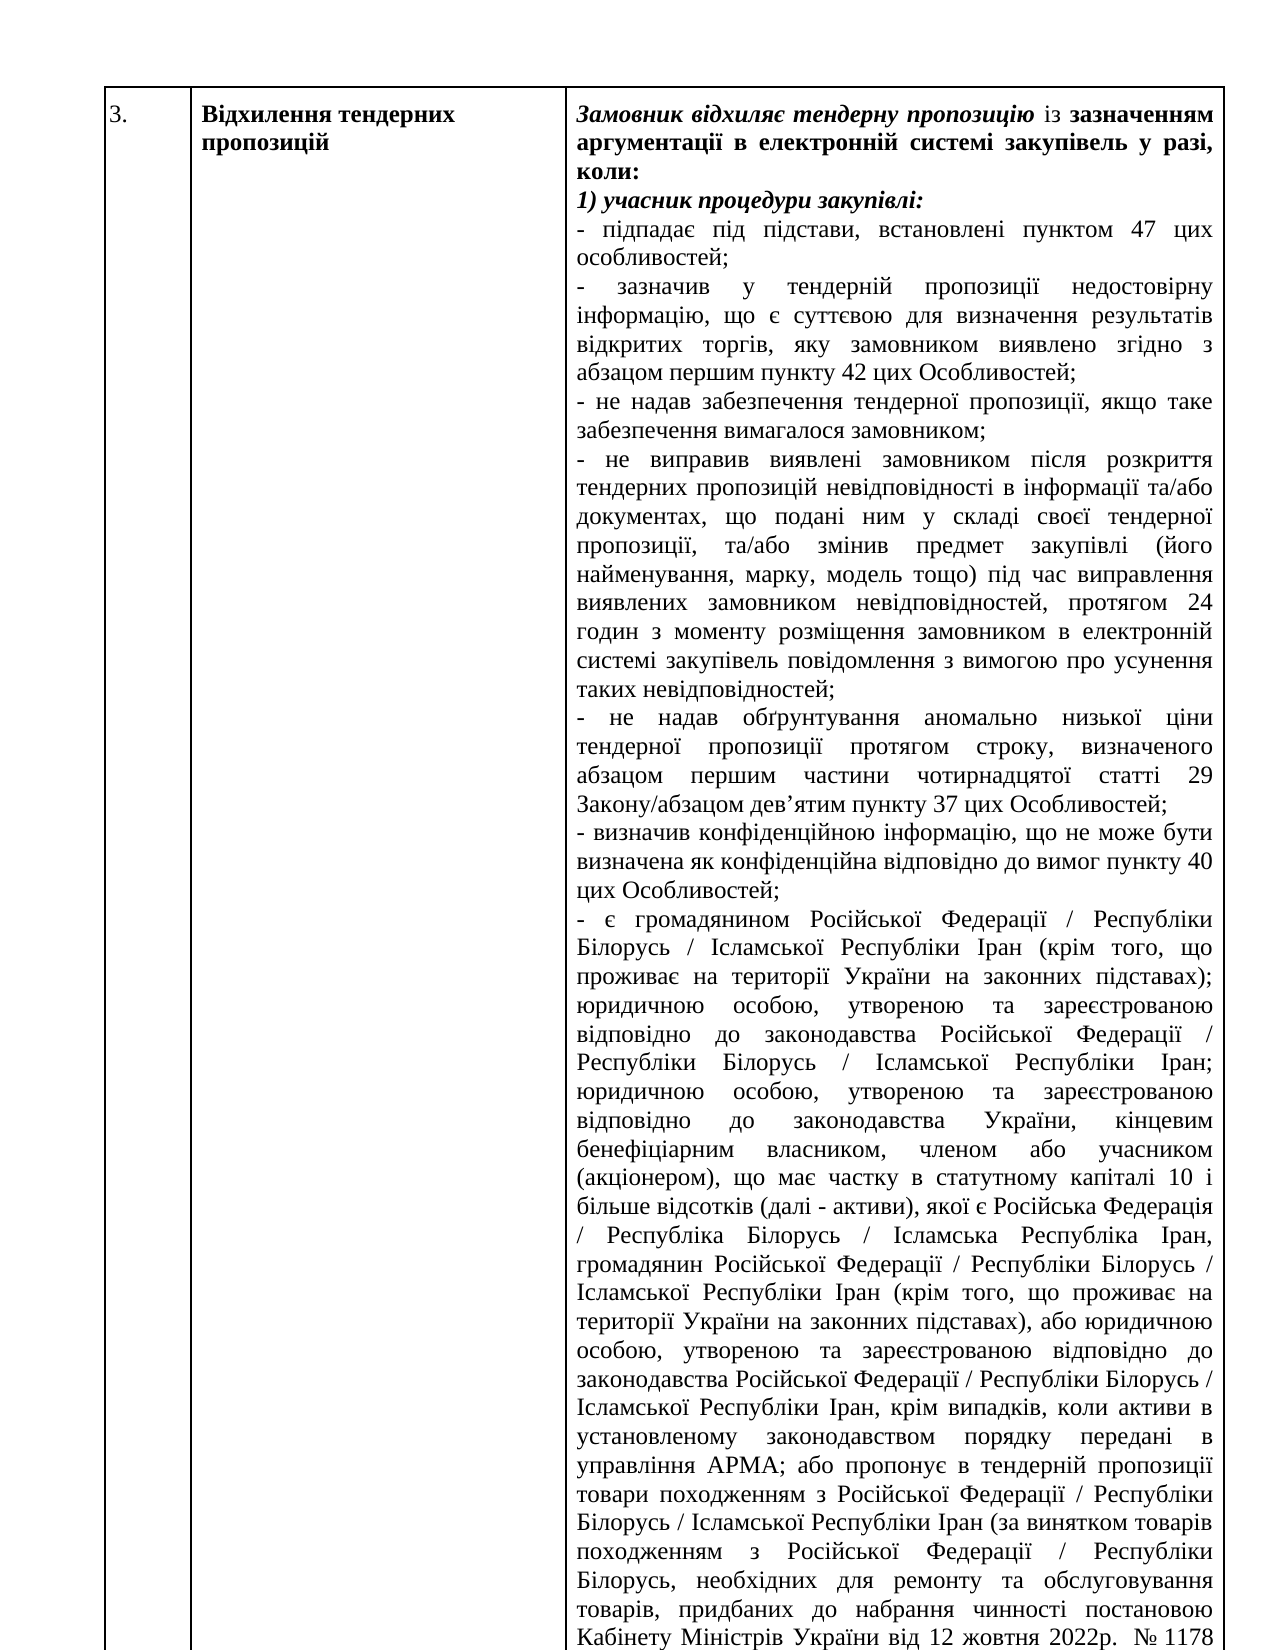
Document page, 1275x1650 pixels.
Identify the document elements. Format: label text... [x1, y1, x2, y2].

table_cell Замовник відхиляє тендерну пропозицію із зазначенням аргументації в електронній системі закупівель у разі, коли: 1) учасник процедури закупівлі: - підпадає під підстави, встановлені пунктом 47 цих особливостей; - зазначив у тендерній пропозиції недостовірну інформацію, що є суттєвою для визначення результатів відкритих торгів, яку замовником виявлено згідно з абзацом першим пункту 42 цих Особливостей; - не надав забезпечення тендерної пропозиції, якщо таке забезпечення вимагалося замовником; - не виправив виявлені замовником після розкриття тендерних пропозицій невідповідності в інформації та/або документах, що подані ним у складі своєї тендерної пропозиції, та/або змінив предмет закупівлі (його найменування, марку, модель тощо) під час виправлення виявлених замовником невідповідностей, протягом 24 годин з моменту розміщення замовником в електронній системі закупівель повідомлення з вимогою про усунення таких невідповідностей; - не надав обґрунтування аномально низької ціни тендерної пропозиції протягом строку, визначеного абзацом першим частини чотирнадцятої статті 29 Закону/абзацом дев’ятим пункту 37 цих Особливостей; - визначив конфіденційною інформацію, що не може бути визначена як конфіденційна відповідно до вимог пункту 40 цих Особливостей; - є громадянином Російської Федерації / Республіки Білорусь / Ісламської Республіки Іран (крім того, що проживає на території України на законних підставах); юридичною особою, утвореною та зареєстрованою відповідно до законодавства Російської Федерації / Республіки Білорусь / Ісламської Республіки Іран; юридичною особою, утвореною та зареєстрованою відповідно до законодавства України, кінцевим бенефіціарним власником, членом або учасником (акціонером), що має частку в статутному капіталі 10 і більше відсотків (далі - активи), якої є Російська Федерація / Республіка Білорусь / Ісламська Республіка Іран, громадянин Російської Федерації / Республіки Білорусь / Ісламської Республіки Іран (крім того, що проживає на території України на законних підставах), або юридичною особою, утвореною та зареєстрованою відповідно до законодавства Російської Федерації / Республіки Білорусь / Ісламської Республіки Іран, крім випадків, коли активи в установленому законодавством порядку передані в управління АРМА; або пропонує в тендерній пропозиції товари походженням з Російської Федерації / Республіки Білорусь / Ісламської Республіки Іран (за винятком товарів походженням з Російської Федерації / Республіки Білорусь, необхідних для ремонту та обслуговування товарів, придбаних до набрання чинності постановою Кабінету Міністрів України від 12 жовтня 2022р. № 1178 “Про затвердження особливостей здійснення публічних закупівель товарів, робіт і послуг для замовників, передбачених Законом України “Про публічні закупівлі”, на період дії правового режиму воєнного стану в Україні та протягом 90 днів з дня його припинення або скасування”; 2) тендерна пропозиція: - не відповідає умовам технічної специфікації та іншим вимогам щодо предмета закупівлі тендерної документації, крім невідповідності в інформації та/або документах, що може бути усунена учасником процедури закупівлі відповідно до пункту 43 цих особливостей; - є такою, строк дії якої закінчився; - є такою, ціна якої перевищує очікувану вартість предмета закупівлі, визначену замовником в оголошенні про проведення відкритих торгів, якщо замовник у тендерній документації не зазначив про прийняття до розгляду тендерної пропозиції, ціна якої є вищою, ніж очікувана вартість предмета закупівлі, визначена замовником в оголошенні про проведення відкритих торгів, та/або не зазначив прийнятний відсоток перевищення або відсоток перевищення є більшим, ніж зазначений замовником в тендерній документації; - не відповідає вимогам, установленим у тендерній документації відповідно до абзацу першого частини третьої статті 22 Закону; 3) переможець процедури закупівлі: - відмовився від підписання договору про закупівлю відповідно до вимог тендерної документації або укладення договору про закупівлю; - не надав у спосіб, зазначений в тендерній документації, документи, що підтверджують відсутність підстав, визначених у підпунктах 3, 5, 6 і 12 та в абзаці чотирнадцятому пункту 47 цих особливостей; - не надав забезпечення виконання договору про закупівлю, якщо таке забезпечення вимагалося замовником; - надав недостовірну інформацію, що є суттєвою для визначення результатів процедури закупівлі, яку замовником виявлено згідно з абзацом першим пункту 42 цих особливостей. Замовник може відхилити тендерну пропозицію із зазначенням аргументації в електронній системі закупівель у разі, коли: 1) учасник процедури закупівлі надав неналежне обґрунтування щодо ціни або вартості відповідних товарів, робіт чи послуг тендерної пропозиції, що є аномально низькою; 2) учасник процедури закупівлі не виконав свої зобов’язання за раніше укладеним договором про закупівлю з тим самим замовником, що призвело до застосування санкції у вигляді штрафів та/або відшкодування збитків протягом трьох років з дати їх застосування, з наданням документального підтвердження застосування до такого учасника санкції (рішення суду або факт добровільної сплати штрафу, або відшкодування збитків). Інформація про відхилення тендерної пропозиції, у тому числі підстави такого відхилення (з посиланням на відповідні положення цих особливостей та умови тендерної документації, яким така тендерна пропозиція та/або учасник не відповідають, із зазначенням, у чому саме полягає така невідповідність), протягом одного дня з дати ухвалення рішення оприлюднюється в електронній системі закупівель та автоматично надсилається учаснику процедури закупівлі/переможцю процедури закупівлі, тендерна пропозиція якого відхилена, через електронну систему закупівель. У разі коли учасник процедури закупівлі, тендерна пропозиція якого відхилена, вважає недостатньою аргументацію, зазначену в повідомленні, такий учасник може звернутися до замовника з вимогою надати додаткову інформацію про причини невідповідності його пропозиції умовам тендерної документації, зокрема технічній специфікації, та/або його невідповідності кваліфікаційним критеріям, а замовник зобов’язаний надати йому відповідь з такою інформацією не пізніш як через чотири дні з дати надходження такого звернення через електронну систему закупівель, але до моменту оприлюднення договору про закупівлю в електронній системі закупівель відповідно до статті 10 Закону. [567, 88, 1223, 1650]
table_cell 3. [106, 88, 190, 1650]
table_cell Відхилення тендерних пропозицій [192, 88, 565, 1650]
